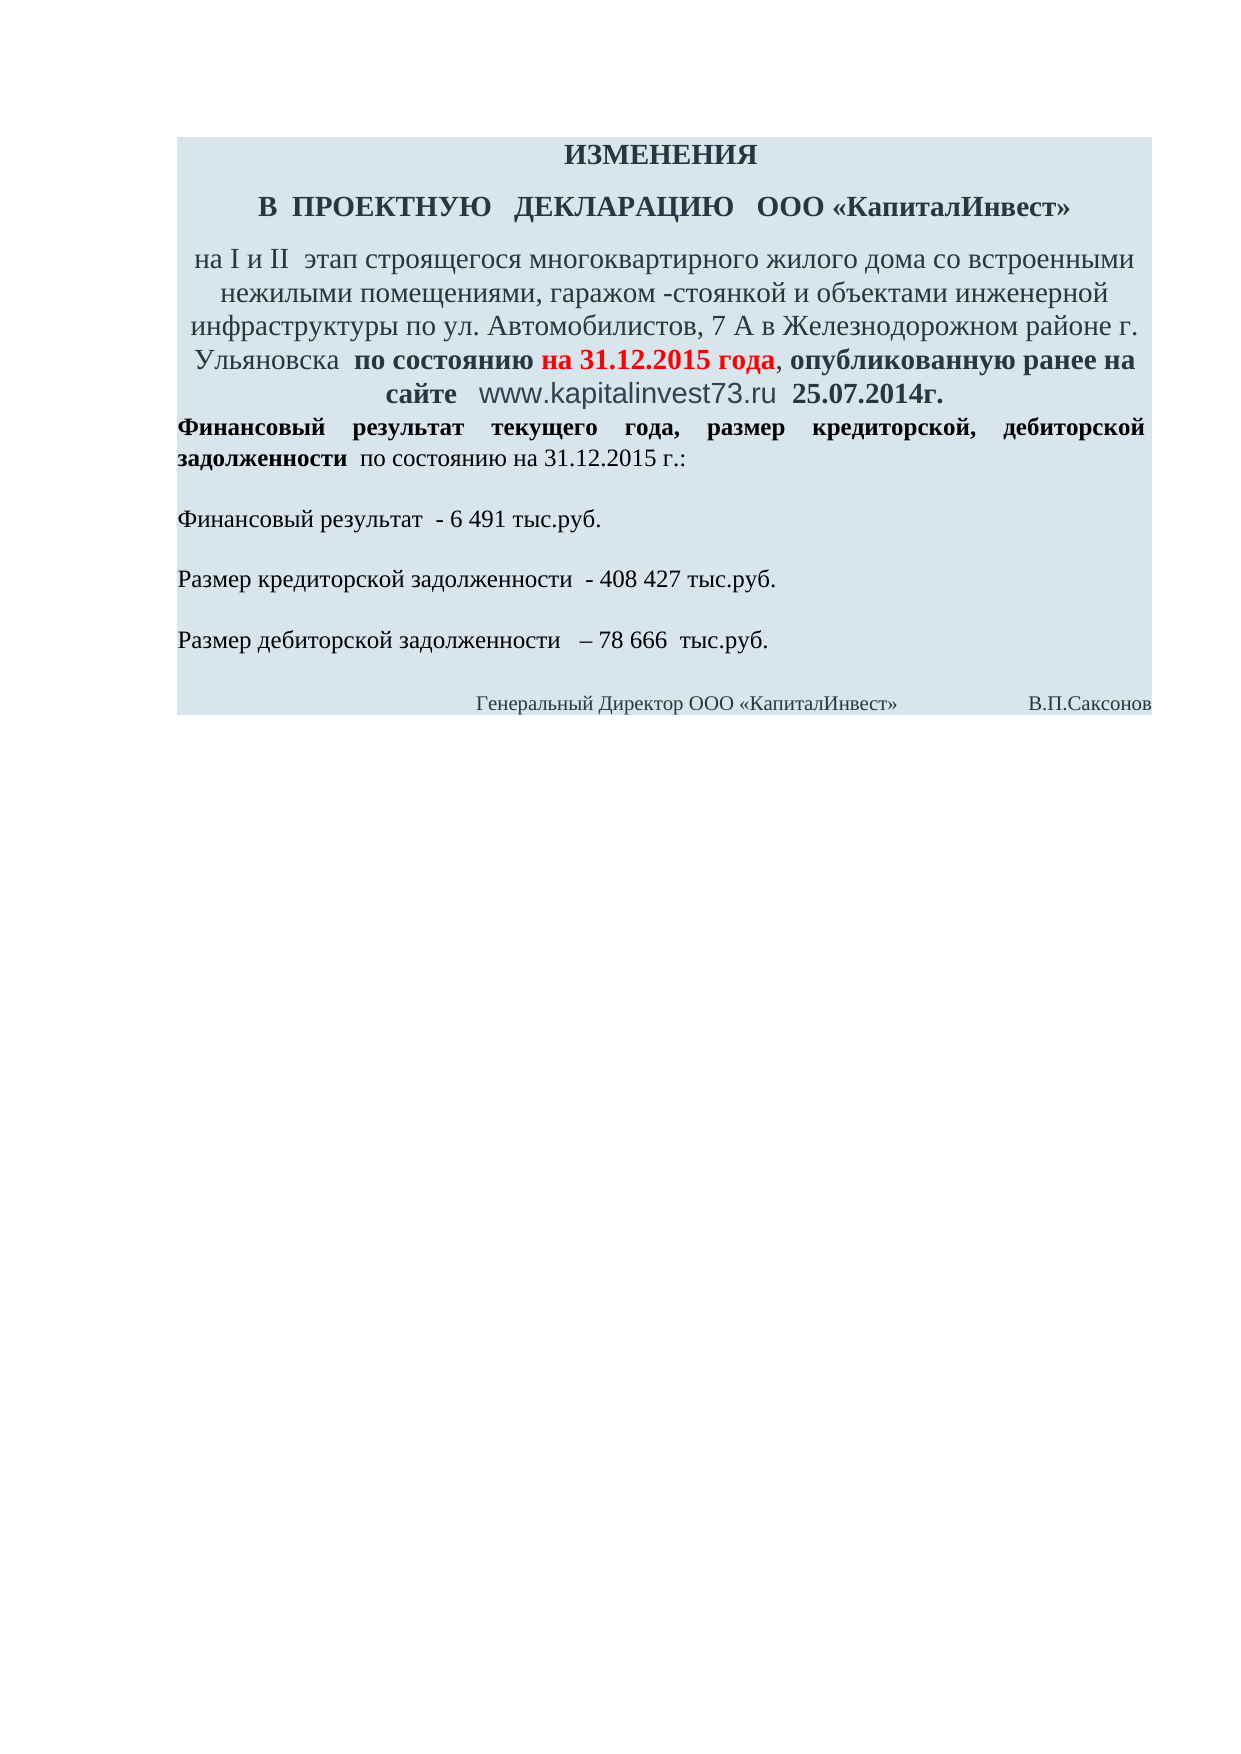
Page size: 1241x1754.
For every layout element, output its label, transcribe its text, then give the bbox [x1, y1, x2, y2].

text на I и II этап строящегося многоквартирного жилого дома со встроенными нежилыми помещениями, гаражом -стоянкой и объектами инженерной инфраструктуры по ул. Автомобилистов, 7 А в Железнодорожном районе г. Ульяновска по состоянию на 31.12.2015 года, опубликованную ранее на сайте www.kapitalinvest73.ru 25.07.2014г. [177, 241, 1152, 409]
text Финансовый результат - 6 491 тыс.руб. [177, 501, 1152, 533]
text Размер дебиторской задолженности – 78 666 тыс.руб. [177, 623, 1152, 654]
text Финансовый результат текущего года, размер кредиторской, дебиторской задолженности по состоянию на 31.12.2015 г.: [177, 409, 1152, 472]
text Размер кредиторской задолженности - 408 427 тыс.руб. [177, 562, 1152, 593]
text Генеральный Директор ООО «КапиталИнвест» В.П.Саксонов [177, 683, 1152, 715]
text В ПРОЕКТНУЮ ДЕКЛАРАЦИЮ ООО «КапиталИнвест» [177, 189, 1152, 223]
text ИЗМЕНЕНИЯ [177, 137, 1152, 170]
